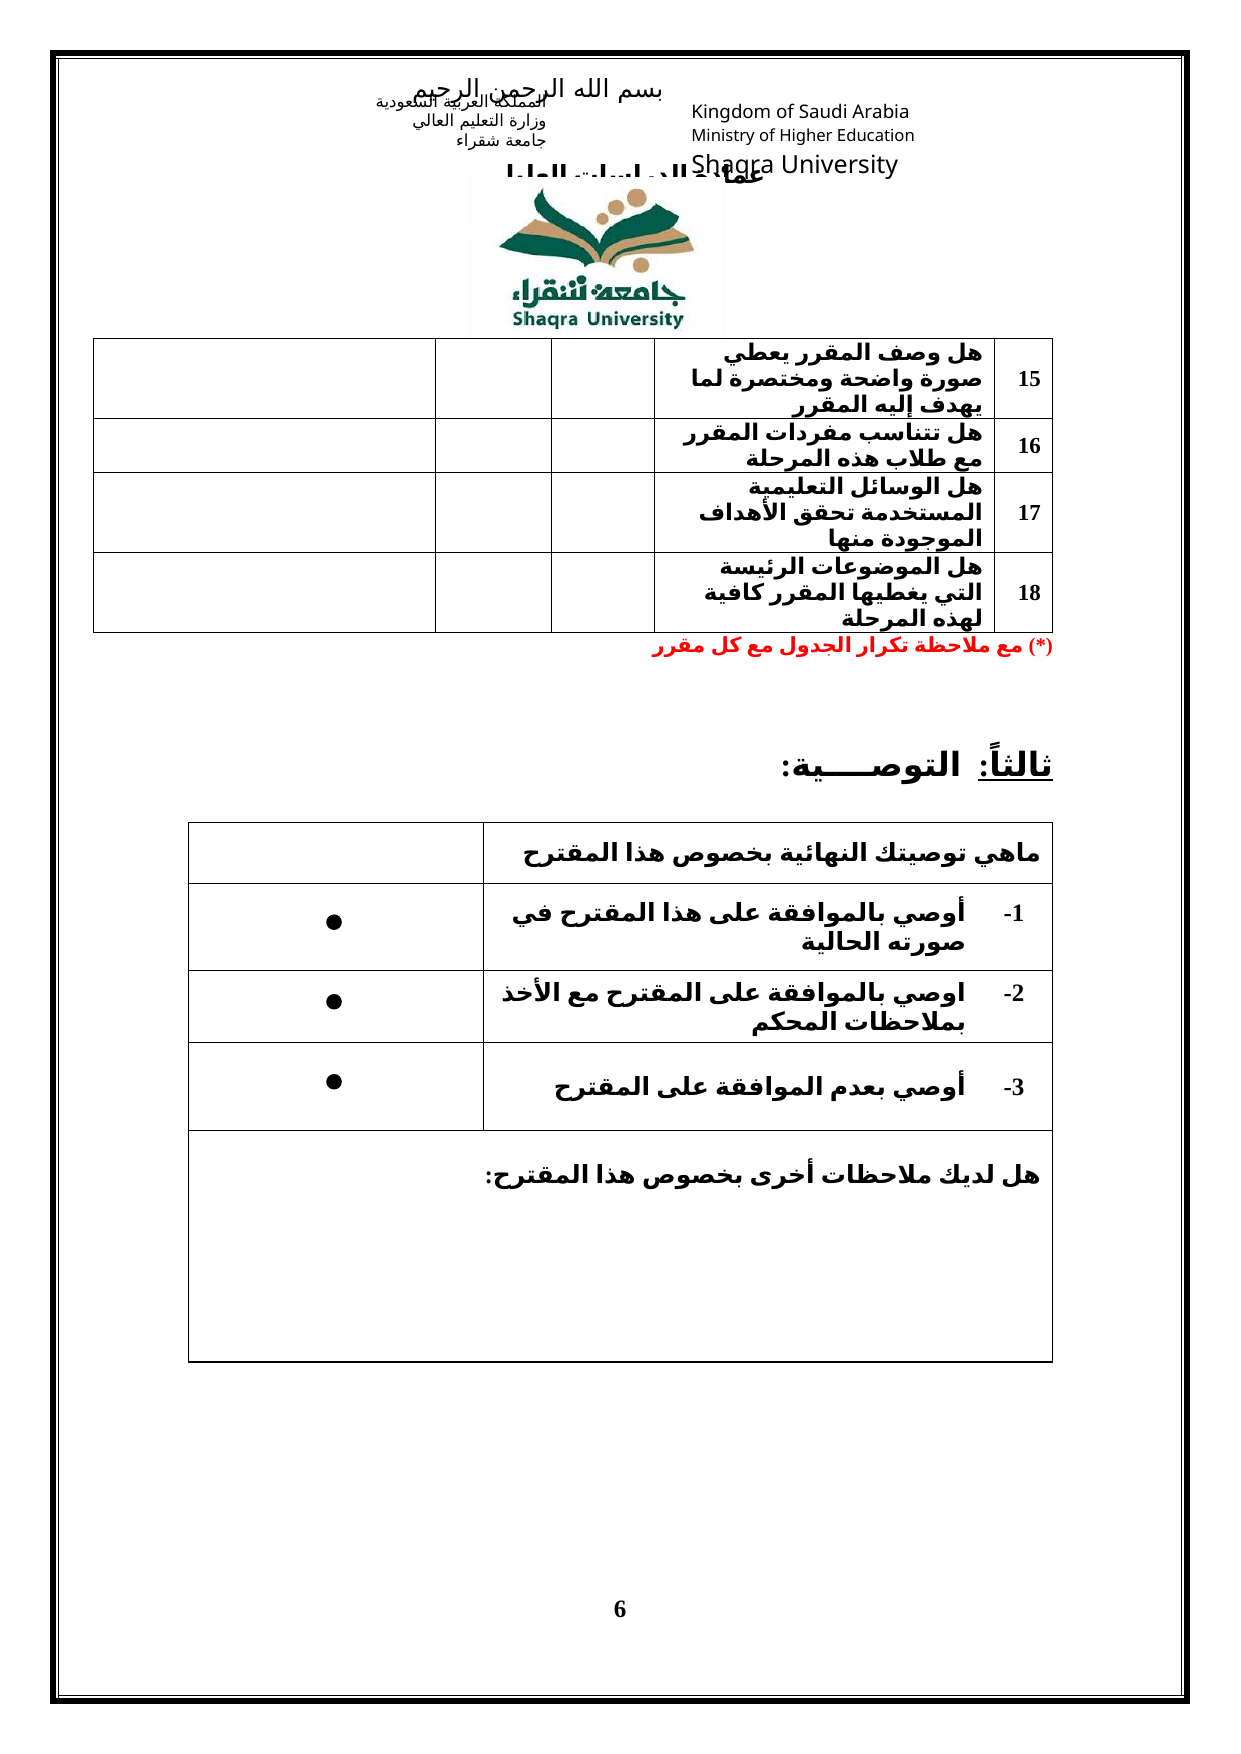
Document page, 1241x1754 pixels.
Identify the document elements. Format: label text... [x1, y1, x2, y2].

table_cell [552, 553, 654, 632]
table_cell اوصي بالموافقة على المقترح مع الأخذ بملاحظات المحكم [484, 971, 1052, 1042]
table_cell هل تتناسب مفردات المقرر مع طلاب هذه المرحلة [655, 419, 994, 472]
table_header [189, 823, 483, 883]
table_cell هل وصف المقرر يعطي صورة واضحة ومختصرة لما يهدف إليه المقرر [655, 339, 994, 418]
table_cell [436, 339, 551, 418]
table_cell [189, 1043, 483, 1130]
table_cell [189, 884, 483, 970]
table_cell أوصي بالموافقة على هذا المقترح في صورته الحالية [484, 884, 1052, 970]
table_header ماهي توصيتك النهائية بخصوص هذا المقترح [484, 823, 1052, 883]
table_cell أوصي بعدم الموافقة على المقترح [484, 1043, 1052, 1130]
table_cell [552, 473, 654, 552]
table_cell 15 [995, 339, 1052, 418]
table_cell [94, 419, 435, 472]
table_cell [436, 473, 551, 552]
table_cell 16 [995, 419, 1052, 472]
picture [468, 177, 726, 338]
table_cell [552, 339, 654, 418]
table_cell 17 [995, 473, 1052, 552]
table_cell [94, 553, 435, 632]
text (*) مع ملاحظة تكرار الجدول مع كل مقرر [187, 633, 1053, 657]
table_cell هل الموضوعات الرئيسة التي يغطيها المقرر كافية لهذه المرحلة [655, 553, 994, 632]
table_cell [436, 419, 551, 472]
table_cell 18 [995, 553, 1052, 632]
table_cell هل لديك ملاحظات أخرى بخصوص هذا المقترح: [189, 1131, 1052, 1361]
table_cell [552, 419, 654, 472]
table_cell هل الوسائل التعليمية المستخدمة تحقق الأهداف الموجودة منها [655, 473, 994, 552]
table_cell [189, 971, 483, 1042]
table_cell [436, 553, 551, 632]
text ثالثاً: التوصــــية: [187, 746, 1053, 784]
table_cell [94, 339, 435, 418]
table_cell [94, 473, 435, 552]
